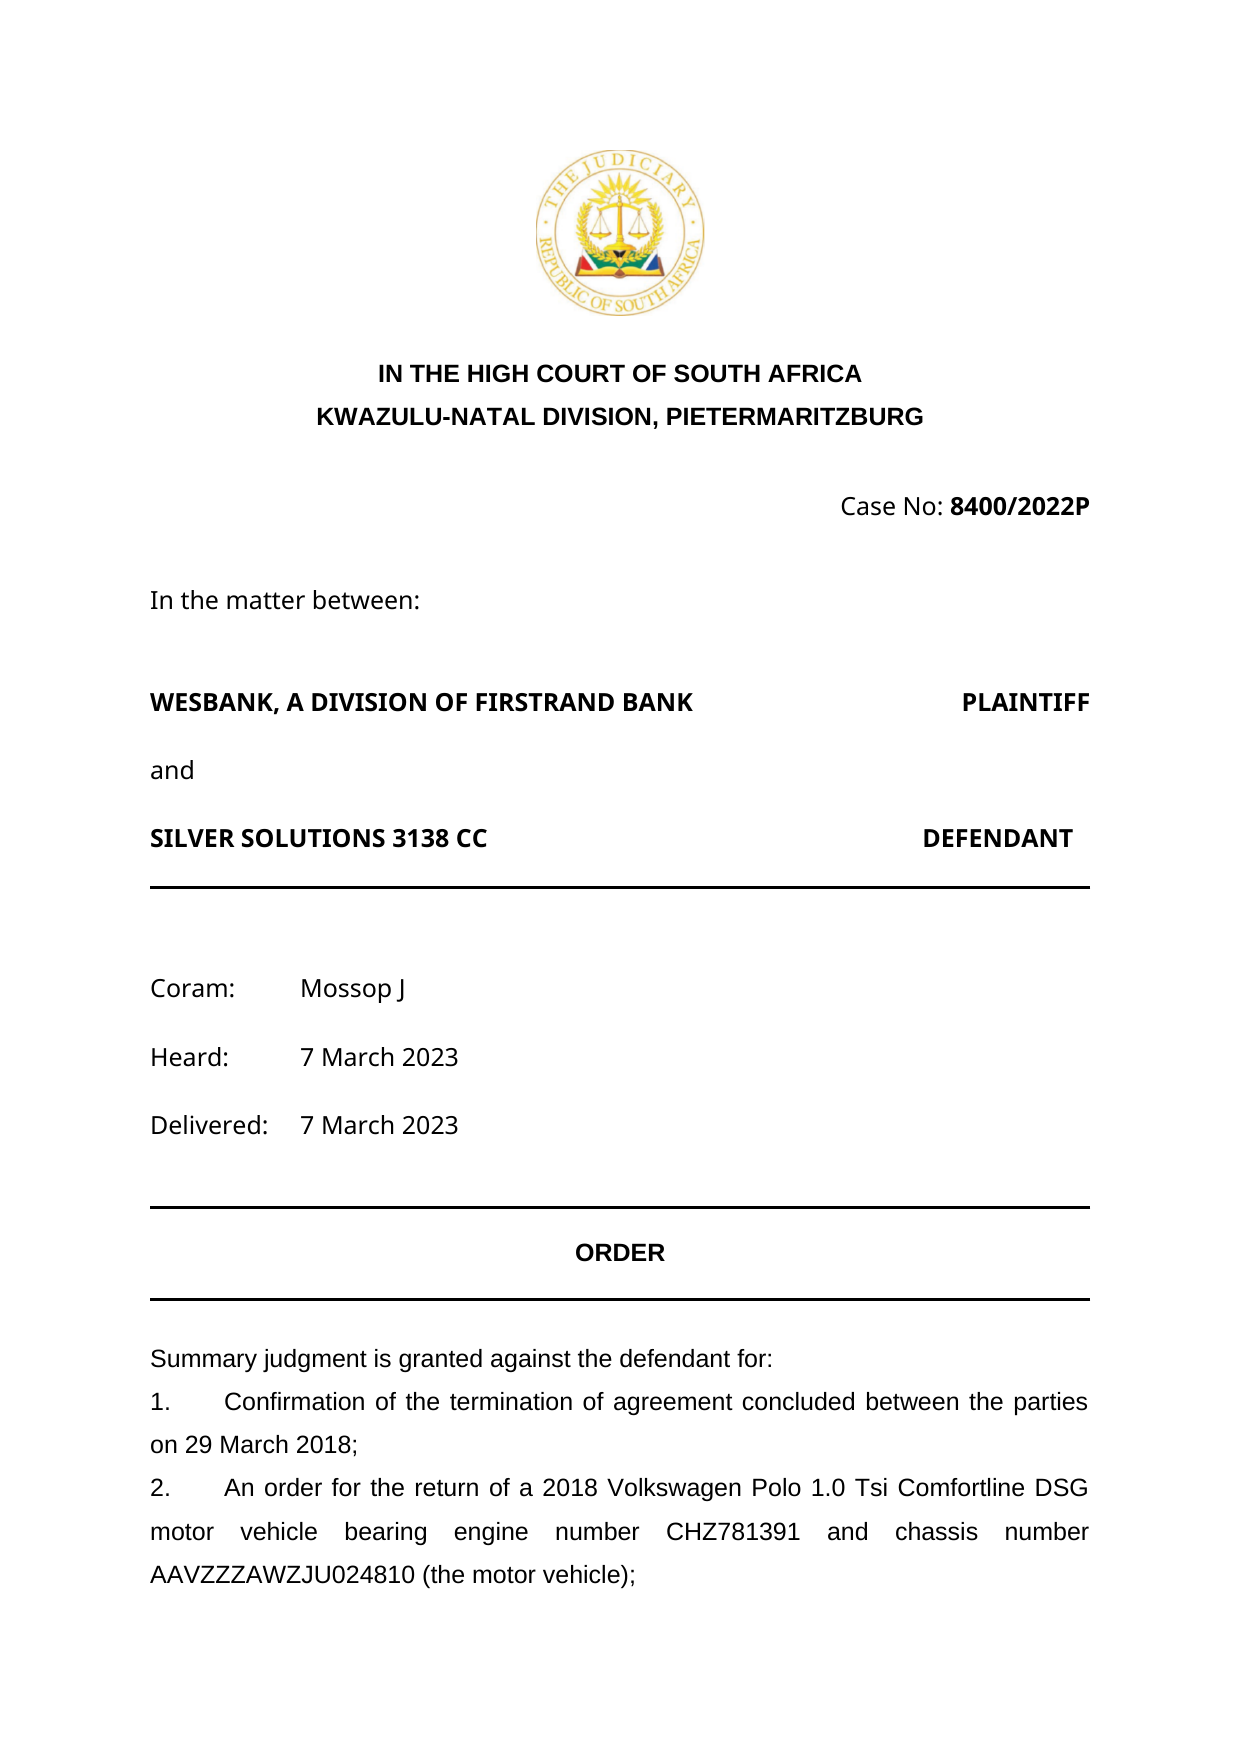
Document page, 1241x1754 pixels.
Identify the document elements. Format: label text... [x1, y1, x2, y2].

text IN THE HIGH COURT OF SOUTH AFRICA [150, 359, 1090, 387]
text In the matter between: [150, 582, 1090, 616]
text Heard: 7 March 2023 [150, 1039, 1090, 1073]
list Summary judgment is granted against the defendant for: [150, 1344, 1090, 1373]
text Case No: 8400/2022P [150, 488, 1090, 522]
list Confirmation of the termination of agreement concluded between the parties on 29 March 2018; [150, 1387, 1090, 1459]
text Coram: Mossop J [150, 971, 1090, 1005]
text and [150, 752, 1090, 787]
list An order for the return of a 2018 Volkswagen Polo 1.0 Tsi Comfortline DSG motor vehicle bearing engine number CHZ781391 and chassis number AAVZZZAWZJU024810 (the motor vehicle); [150, 1473, 1090, 1588]
text ORDER [150, 1238, 1090, 1267]
text Delivered: 7 March 2023 [150, 1107, 1090, 1141]
text KWAZULU-NATAL DIVISION, PIETERMARITZBURG [150, 402, 1090, 431]
text WESBANK, A DIVISION OF FIRSTRAND BANK PLAINTIFF [150, 684, 1090, 718]
text SILVER SOLUTIONS 3138 CC DEFENDANT [150, 821, 1090, 855]
picture [536, 150, 705, 316]
